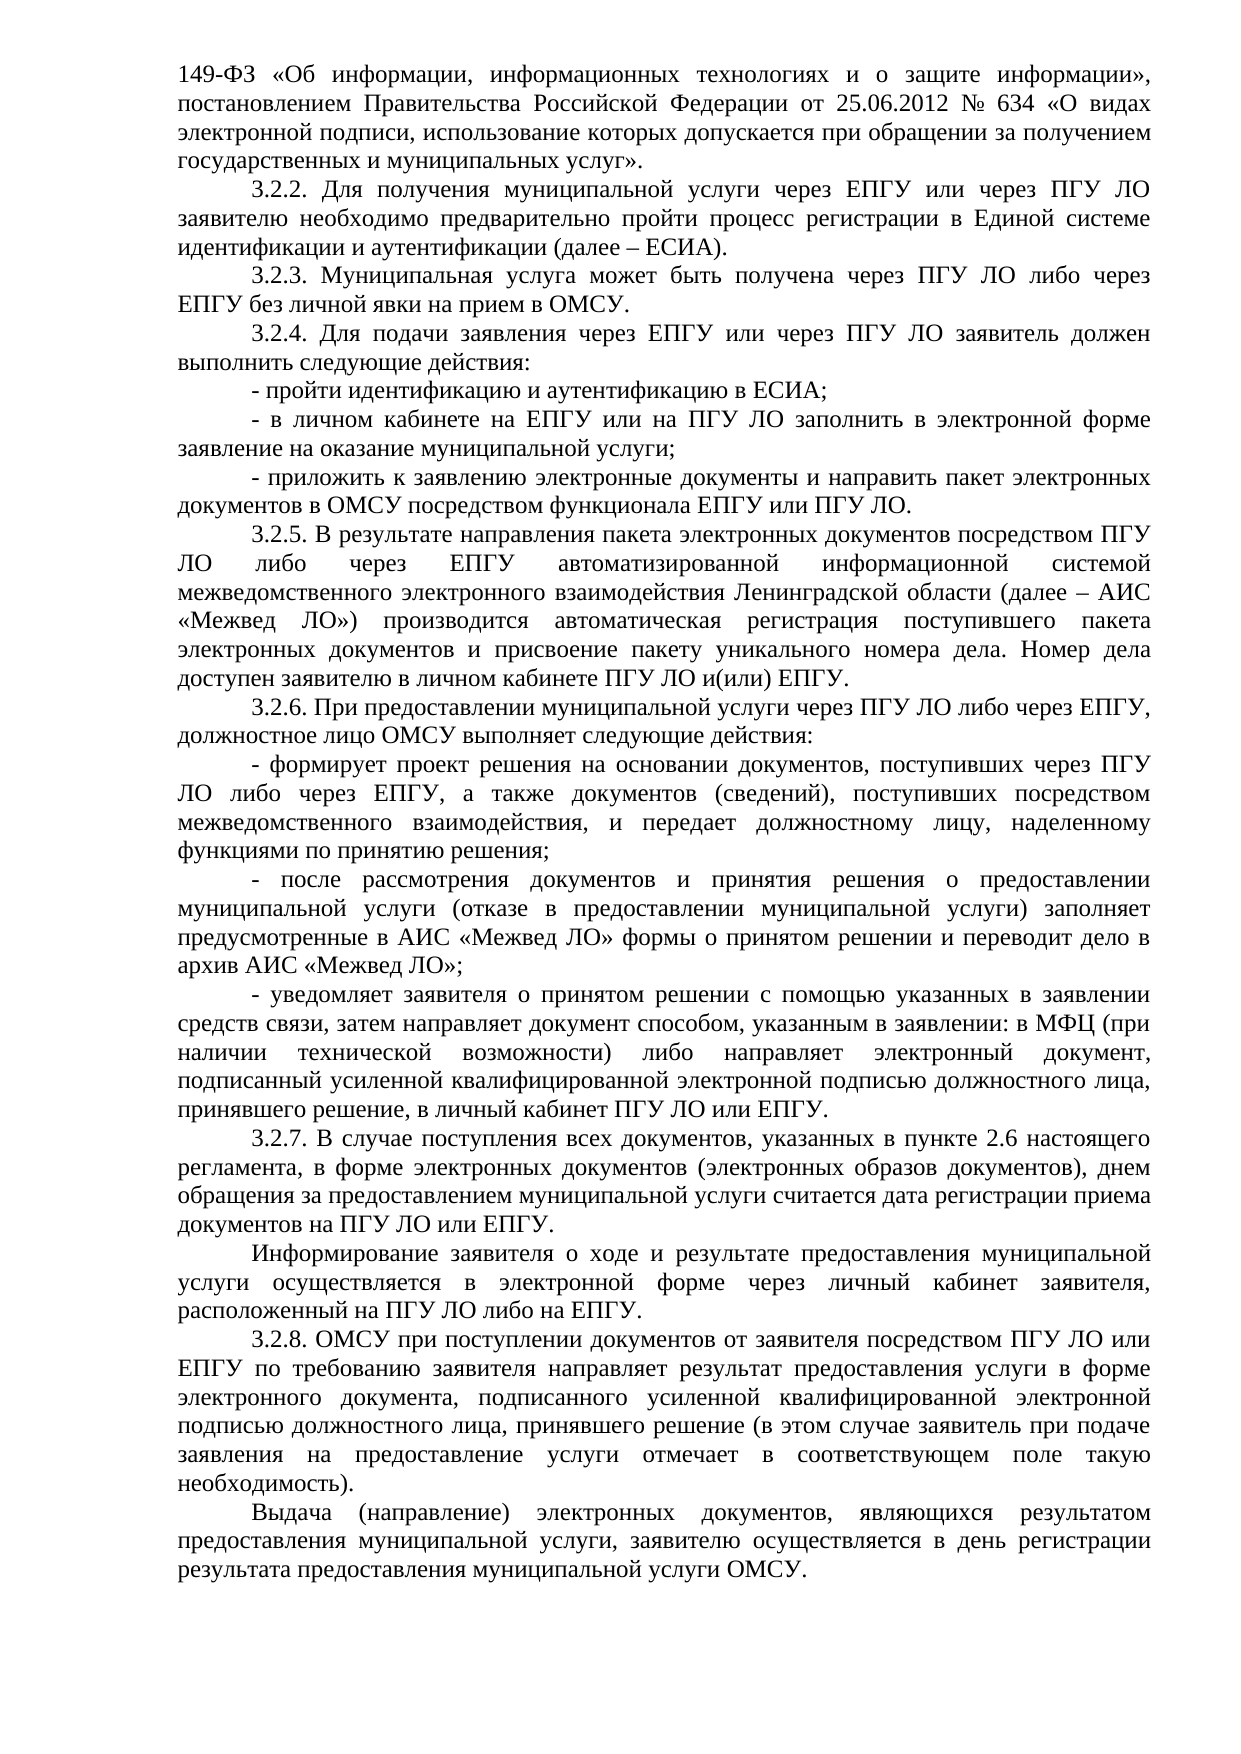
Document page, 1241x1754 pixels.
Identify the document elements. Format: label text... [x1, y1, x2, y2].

text Информирование заявителя о ходе и результате предоставления муниципальной услуги осуществляется в электронной форме через личный кабинет заявителя, расположенный на ПГУ ЛО либо на ЕПГУ. [177, 1238, 1152, 1324]
text - уведомляет заявителя о принятом решении с помощью указанных в заявлении средств связи, затем направляет документ способом, указанным в заявлении: в МФЦ (при наличии технической возможности) либо направляет электронный документ, подписанный усиленной квалифицированной электронной подписью должностного лица, принявшего решение, в личный кабинет ПГУ ЛО или ЕПГУ. [177, 979, 1152, 1123]
text 3.2.4. Для подачи заявления через ЕПГУ или через ПГУ ЛО заявитель должен выполнить следующие действия: [177, 318, 1152, 375]
text 3.2.2. Для получения муниципальной услуги через ЕПГУ или через ПГУ ЛО заявителю необходимо предварительно пройти процесс регистрации в Единой системе идентификации и аутентификации (далее – ЕСИА). [177, 174, 1152, 260]
text - в личном кабинете на ЕПГУ или на ПГУ ЛО заполнить в электронной форме заявление на оказание муниципальной услуги; [177, 404, 1152, 462]
text - пройти идентификацию и аутентификацию в ЕСИА; [177, 375, 1152, 404]
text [177, 59, 1152, 174]
text - после рассмотрения документов и принятия решения о предоставлении муниципальной услуги (отказе в предоставлении муниципальной услуги) заполняет предусмотренные в АИС «Межвед ЛО» формы о принятом решении и переводит дело в архив АИС «Межвед ЛО»; [177, 864, 1152, 979]
text 3.2.5. В результате направления пакета электронных документов посредством ПГУ ЛО либо через ЕПГУ автоматизированной информационной системой межведомственного электронного взаимодействия Ленинградской области (далее – АИС «Межвед ЛО») производится автоматическая регистрация поступившего пакета электронных документов и присвоение пакету уникального номера дела. Номер дела доступен заявителю в личном кабинете ПГУ ЛО и(или) ЕПГУ. [177, 519, 1152, 692]
text - формирует проект решения на основании документов, поступивших через ПГУ ЛО либо через ЕПГУ, а также документов (сведений), поступивших посредством межведомственного взаимодействия, и передает должностному лицу, наделенному функциями по принятию решения; [177, 749, 1152, 864]
text Выдача (направление) электронных документов, являющихся результатом предоставления муниципальной услуги, заявителю осуществляется в день регистрации результата предоставления муниципальной услуги ОМСУ. [177, 1497, 1152, 1583]
text 3.2.3. Муниципальная услуга может быть получена через ПГУ ЛО либо через ЕПГУ без личной явки на прием в ОМСУ. [177, 260, 1152, 318]
text 3.2.8. ОМСУ при поступлении документов от заявителя посредством ПГУ ЛО или ЕПГУ по требованию заявителя направляет результат предоставления услуги в форме электронного документа, подписанного усиленной квалифицированной электронной подписью должностного лица, принявшего решение (в этом случае заявитель при подаче заявления на предоставление услуги отмечает в соответствующем поле такую необходимость). [177, 1324, 1152, 1497]
text 3.2.6. При предоставлении муниципальной услуги через ПГУ ЛО либо через ЕПГУ, должностное лицо ОМСУ выполняет следующие действия: [177, 692, 1152, 749]
text 3.2.7. В случае поступления всех документов, указанных в пункте 2.6 настоящего регламента, в форме электронных документов (электронных образов документов), днем обращения за предоставлением муниципальной услуги считается дата регистрации приема документов на ПГУ ЛО или ЕПГУ. [177, 1123, 1152, 1238]
text - приложить к заявлению электронные документы и направить пакет электронных документов в ОМСУ посредством функционала ЕПГУ или ПГУ ЛО. [177, 462, 1152, 519]
